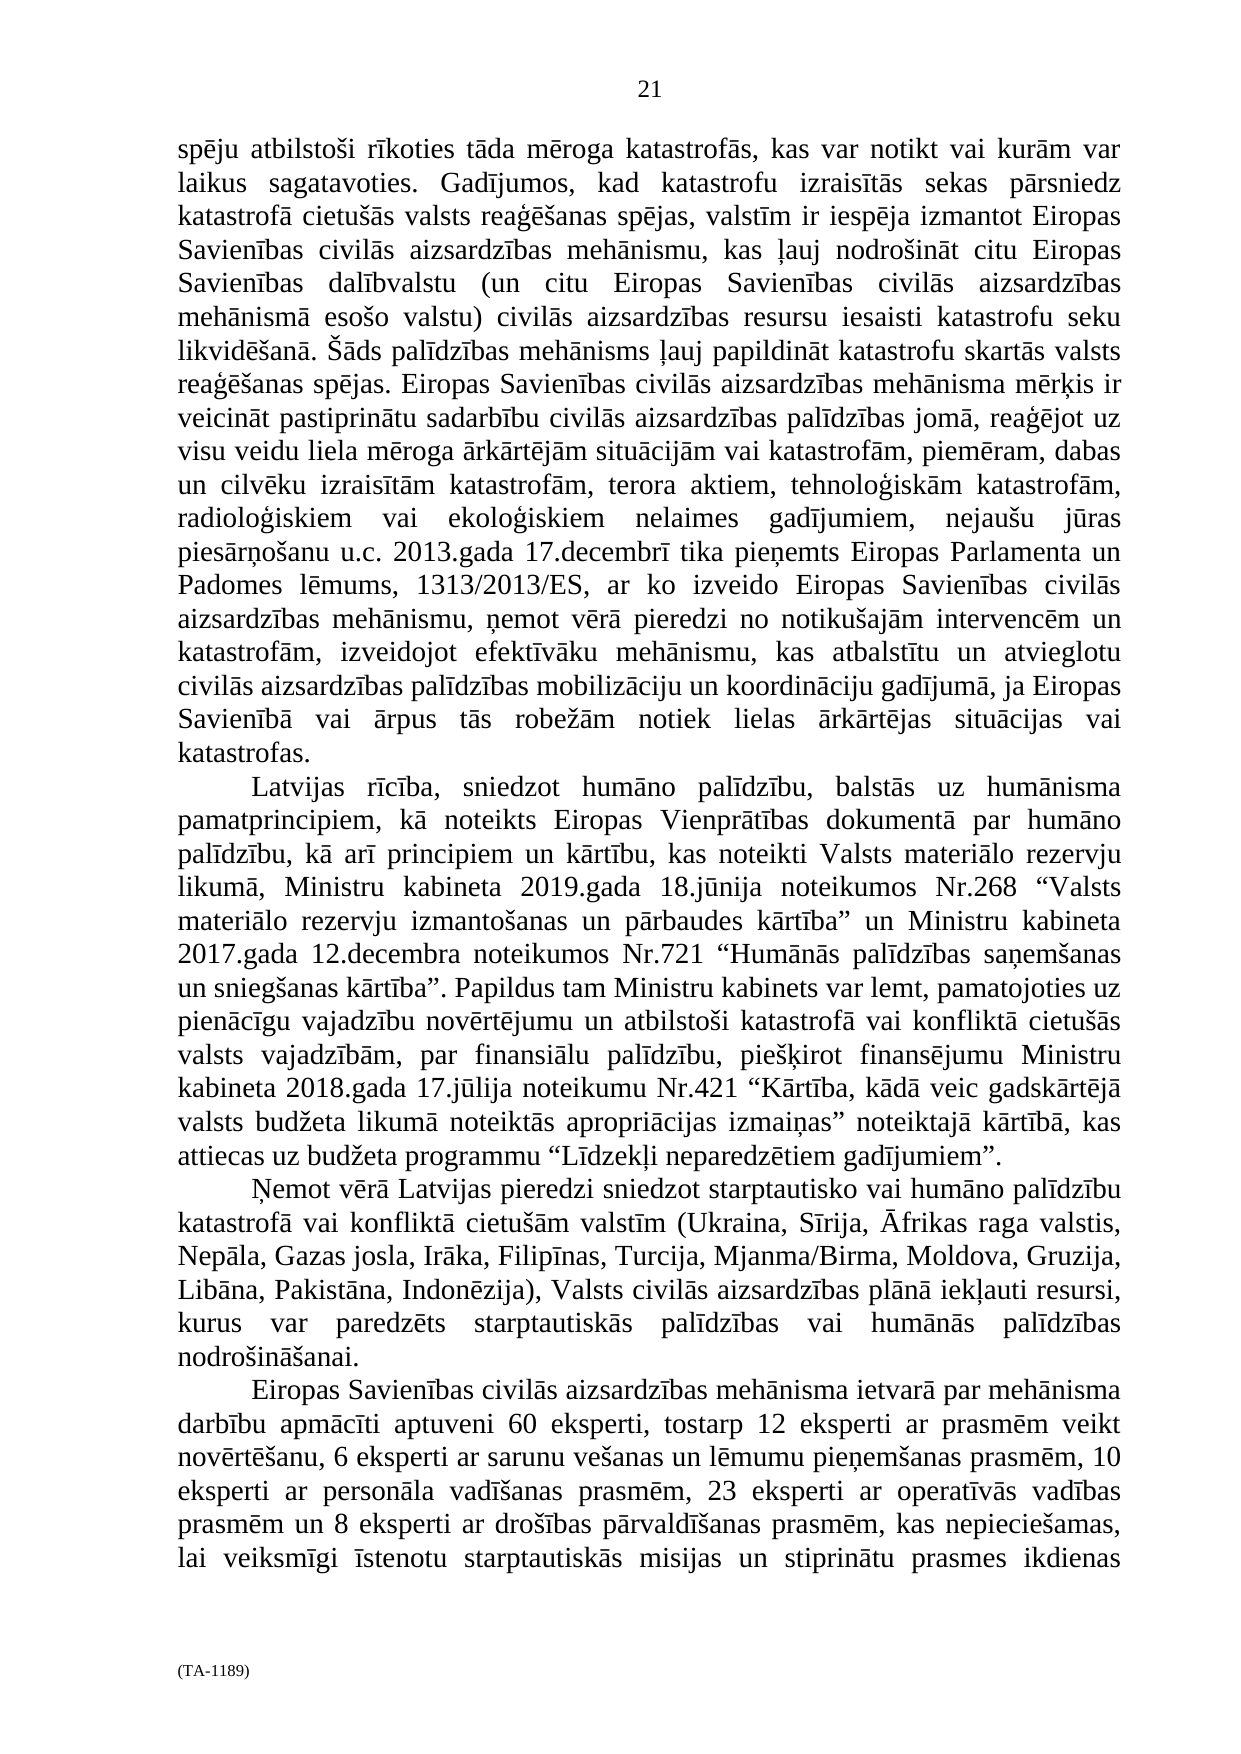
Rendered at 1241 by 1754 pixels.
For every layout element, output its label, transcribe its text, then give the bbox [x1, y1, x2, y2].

text Latvijas rīcība, sniedzot humāno palīdzību, balstās uz humānisma pamatprincipiem, kā noteikts Eiropas Vienprātības dokumentā par humāno palīdzību, kā arī principiem un kārtību, kas noteikti Valsts materiālo rezervju likumā, Ministru kabineta 2019.gada 18.jūnija noteikumos Nr.268 “Valsts materiālo rezervju izmantošanas un pārbaudes kārtība” un Ministru kabineta 2017.gada 12.decembra noteikumos Nr.721 “Humānās palīdzības saņemšanas un sniegšanas kārtība”. Papildus tam Ministru kabinets var lemt, pamatojoties uz pienācīgu vajadzību novērtējumu un atbilstoši katastrofā vai konfliktā cietušās valsts vajadzībām, par finansiālu palīdzību, piešķirot finansējumu Ministru kabineta 2018.gada 17.jūlija noteikumu Nr.421 “Kārtība, kādā veic gadskārtējā valsts budžeta likumā noteiktās apropriācijas izmaiņas” noteiktajā kārtībā, kas attiecas uz budžeta programmu “Līdzekļi neparedzētiem gadījumiem”. [177, 769, 1122, 1171]
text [177, 1372, 1122, 1574]
text Ņemot vērā Latvijas pieredzi sniedzot starptautisko vai humāno palīdzību katastrofā vai konfliktā cietušām valstīm (Ukraina, Sīrija, Āfrikas raga valstis, Nepāla, Gazas josla, Irāka, Filipīnas, Turcija, Mjanma/Birma, Moldova, Gruzija, Libāna, Pakistāna, Indonēzija), Valsts civilās aizsardzības plānā iekļauti resursi, kurus var paredzēts starptautiskās palīdzības vai humānās palīdzības nodrošināšanai. [177, 1171, 1122, 1372]
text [177, 131, 1122, 769]
